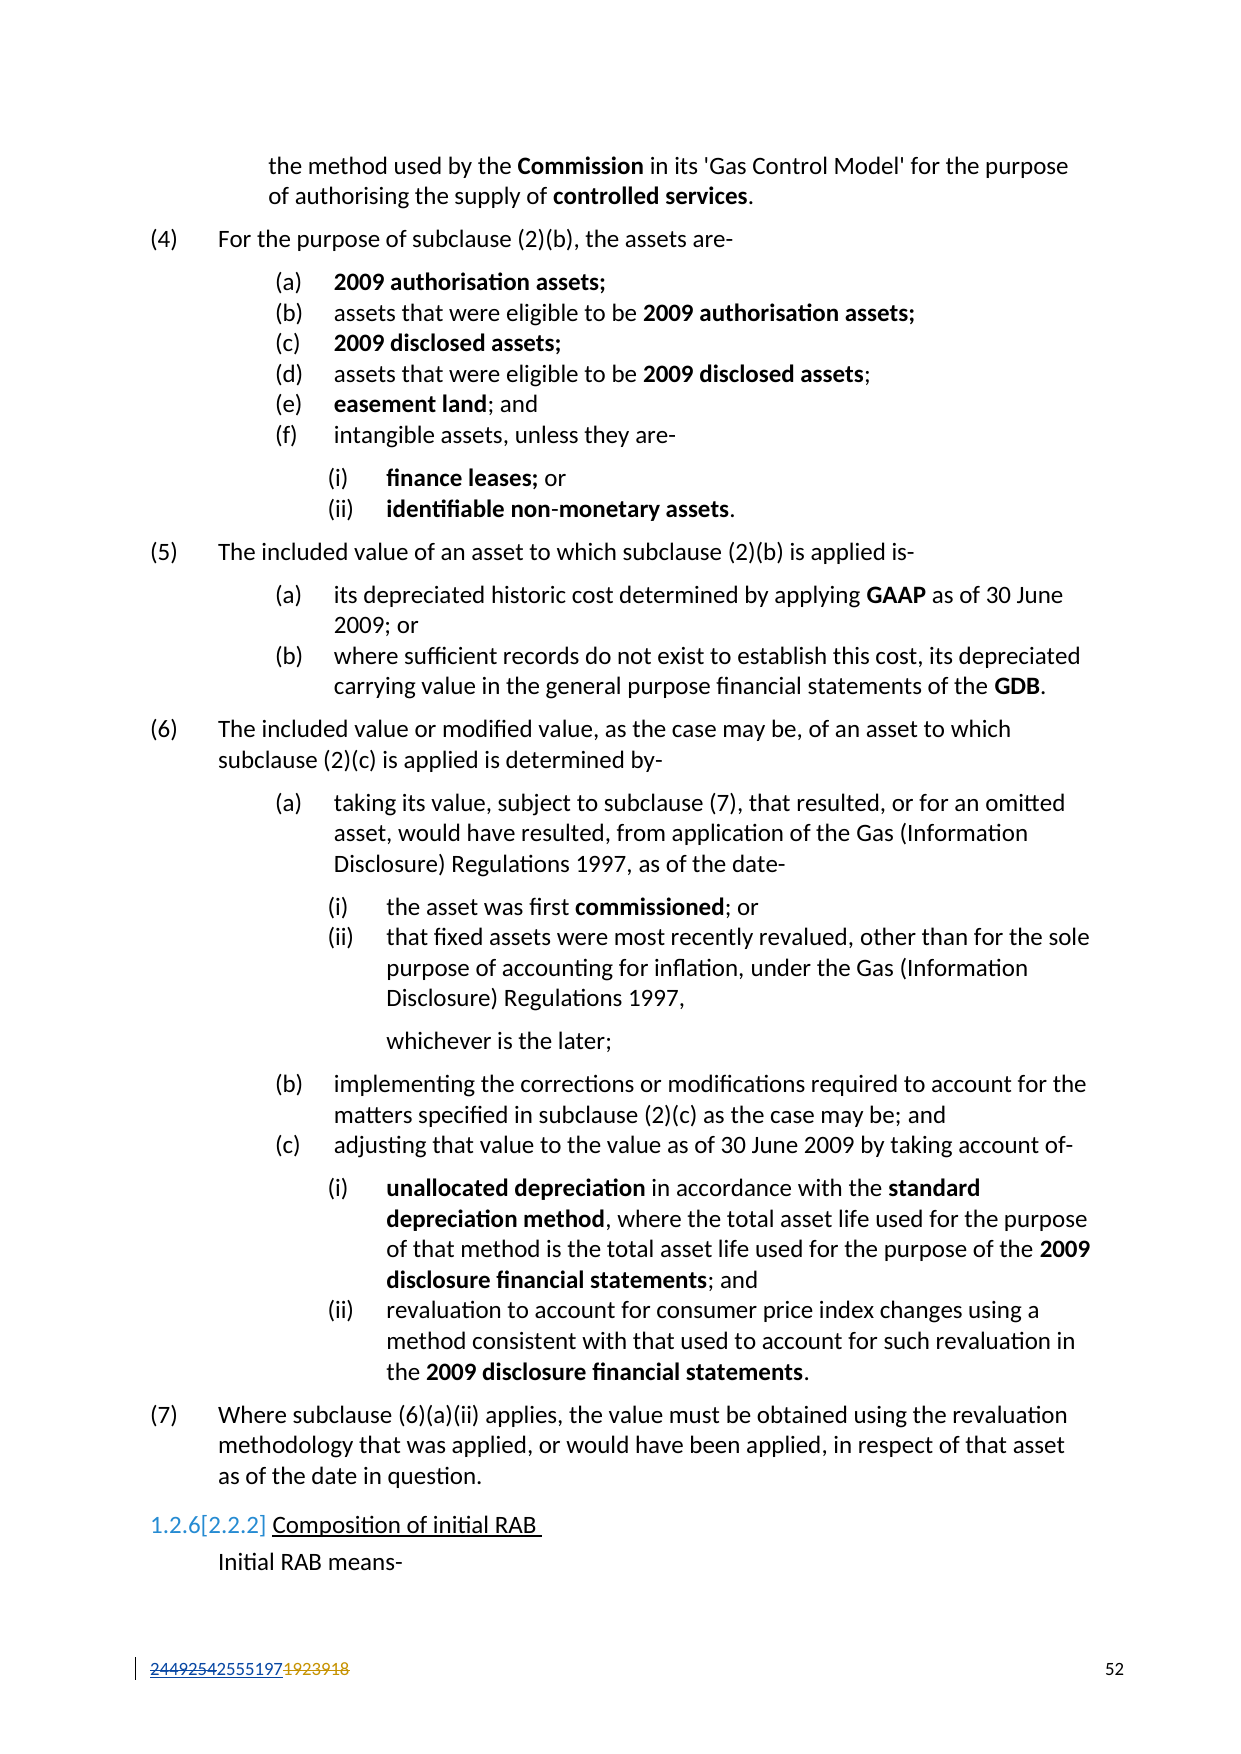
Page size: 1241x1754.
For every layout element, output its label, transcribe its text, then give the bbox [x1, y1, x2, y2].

subtitle Where subclause (6)(a)(ii) applies, the value must be obtained using the revaluation methodology that was applied, or would have been applied, in respect of that asset as of the date in question. [150, 1399, 1090, 1490]
subtitle taking its value, subject to subclause (7), that resulted, or for an omitted asset, would have resulted, from application of the Gas (Information Disclosure) Regulations 1997, as of the date- [275, 787, 1090, 878]
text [268, 150, 1090, 211]
subtitle implementing the corrections or modifications required to account for the matters specified in subclause (2)(c) as the case may be; and [275, 1068, 1090, 1129]
subtitle where sufficient records do not exist to establish this cost, its depreciated carrying value in the general purpose financial statements of the GDB. [275, 640, 1090, 701]
text Initial RAB means- [218, 1546, 1090, 1576]
subtitle adjusting that value to the value as of 30 June 2009 by taking account of- [275, 1129, 1090, 1160]
subtitle easement land; and [275, 389, 1090, 419]
subtitle assets that were eligible to be 2009 disclosed assets; [275, 358, 1090, 389]
text whichever is the later; [386, 1026, 1090, 1056]
subtitle The included value or modified value, as the case may be, of an asset to which subclause (2)(c) is applied is determined by- [150, 713, 1090, 774]
subtitle the asset was first commissioned; or [327, 891, 1090, 921]
subtitle revaluation to account for consumer price index changes using a method consistent with that used to account for such revaluation in the 2009 disclosure financial statements. [327, 1295, 1090, 1386]
subtitle Composition of initial RAB [150, 1509, 1090, 1539]
subtitle For the purpose of subclause (2)(b), the assets are- [150, 223, 1090, 254]
subtitle finance leases; or [327, 462, 1090, 493]
subtitle 2009 authorisation assets; [275, 267, 1090, 297]
subtitle The included value of an asset to which subclause (2)(b) is applied is- [150, 536, 1090, 566]
subtitle that fixed assets were most recently revalued, other than for the sole purpose of accounting for inflation, under the Gas (Information Disclosure) Regulations 1997, [327, 921, 1090, 1013]
subtitle assets that were eligible to be 2009 authorisation assets; [275, 297, 1090, 328]
subtitle intangible assets, unless they are- [275, 419, 1090, 450]
subtitle its depreciated historic cost determined by applying GAAP as of 30 June 2009; or [275, 579, 1090, 640]
subtitle unallocated depreciation in accordance with the standard depreciation method, where the total asset life used for the purpose of that method is the total asset life used for the purpose of the 2009 disclosure financial statements; and [327, 1173, 1090, 1295]
subtitle 2009 disclosed assets; [275, 328, 1090, 358]
subtitle identifiable non-monetary assets. [327, 493, 1090, 523]
